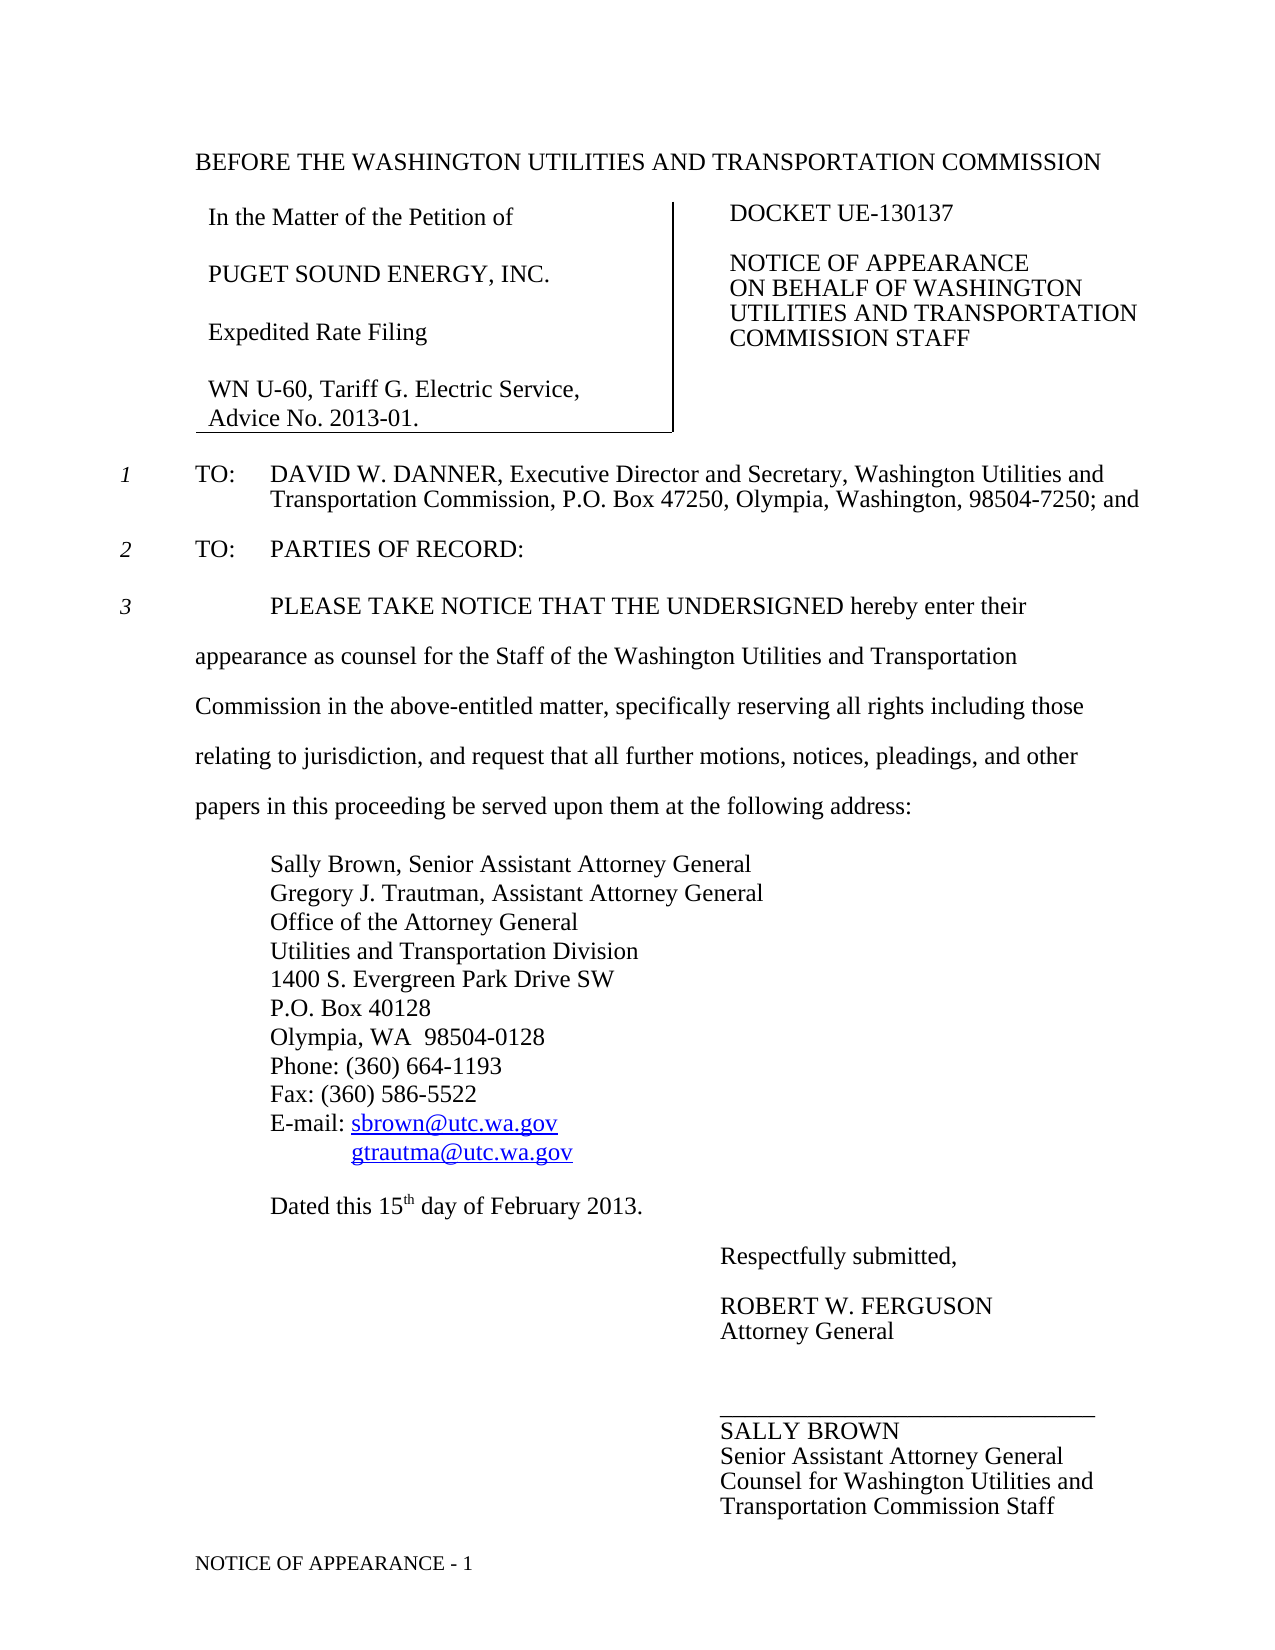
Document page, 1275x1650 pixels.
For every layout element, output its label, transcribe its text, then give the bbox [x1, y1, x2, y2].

text Sally Brown, Senior Assistant Attorney General [195, 849, 1125, 878]
text Fax: (360) 586-5522 [195, 1079, 1125, 1108]
text SALLY BROWN [195, 1419, 1125, 1444]
text Respectfully submitted, [270, 1244, 1125, 1269]
text Counsel for Utilities and [420, 1469, 1125, 1494]
text 1400 S. Evergreen Park Drive SW [195, 964, 1125, 993]
text Olympia, WA 98504-0128 [195, 1022, 1125, 1051]
text Dated this 15th day of February 2013. [270, 1194, 1125, 1219]
text Attorney General [195, 1319, 1125, 1344]
text ______________________________ [345, 1394, 1125, 1419]
text Office of the Attorney General [195, 907, 1125, 936]
text Gregory J. Trautman, Assistant Attorney General [195, 878, 1125, 907]
text Utilities and Transportation Division [195, 936, 1125, 964]
text E-mail: sbrown@utc.wa.gov [195, 1108, 1125, 1137]
text ROBERT W. FERGUSON [720, 1294, 1125, 1319]
text Senior Assistant Attorney General [345, 1444, 1125, 1469]
table_header DOCKET UE-130137 NOTICE OF APPEARANCE ON BEHALF OF WASHINGTON UTILITIES AND TRANSPORTATION COMMISSION STAFF [674, 202, 1150, 432]
list PLEASE TAKE NOTICE THAT THE UNDERSIGNED hereby enter their appearance as counsel for the Staff of the Washington Utilities and Transportation Commission in the above-entitled matter, specifically reserving all rights including those relating to jurisdiction, and request that all further motions, notices, pleadings, and other papers in this proceeding be served upon them at the following address: [120, 574, 1125, 824]
table_header In the Matter of the Petition of PUGET SOUND ENERGY, INC. Expedited Rate Filing WN U-60, Tariff G. Electric Service, Advice No. 2013-01. [196, 202, 672, 432]
text BEFORE THE UTILITIES AND TRANSPORTATION COMMISSION [195, 150, 1125, 175]
text P.O. Box 40128 [195, 993, 1125, 1022]
text gtrautma@utc.wa.gov [195, 1137, 1125, 1166]
list TO: PARTIES OF RECORD: [120, 537, 1125, 562]
list TO: DAVID W. DANNER, Executive Director and Secretary, Washington Utilities and Transportation Commission, P.O. Box 47250, Olympia, Washington, 98504-7250; and [120, 462, 1142, 512]
text Transportation Commission Staff [495, 1494, 1125, 1519]
text Phone: (360) 664-1193 [195, 1051, 1125, 1079]
